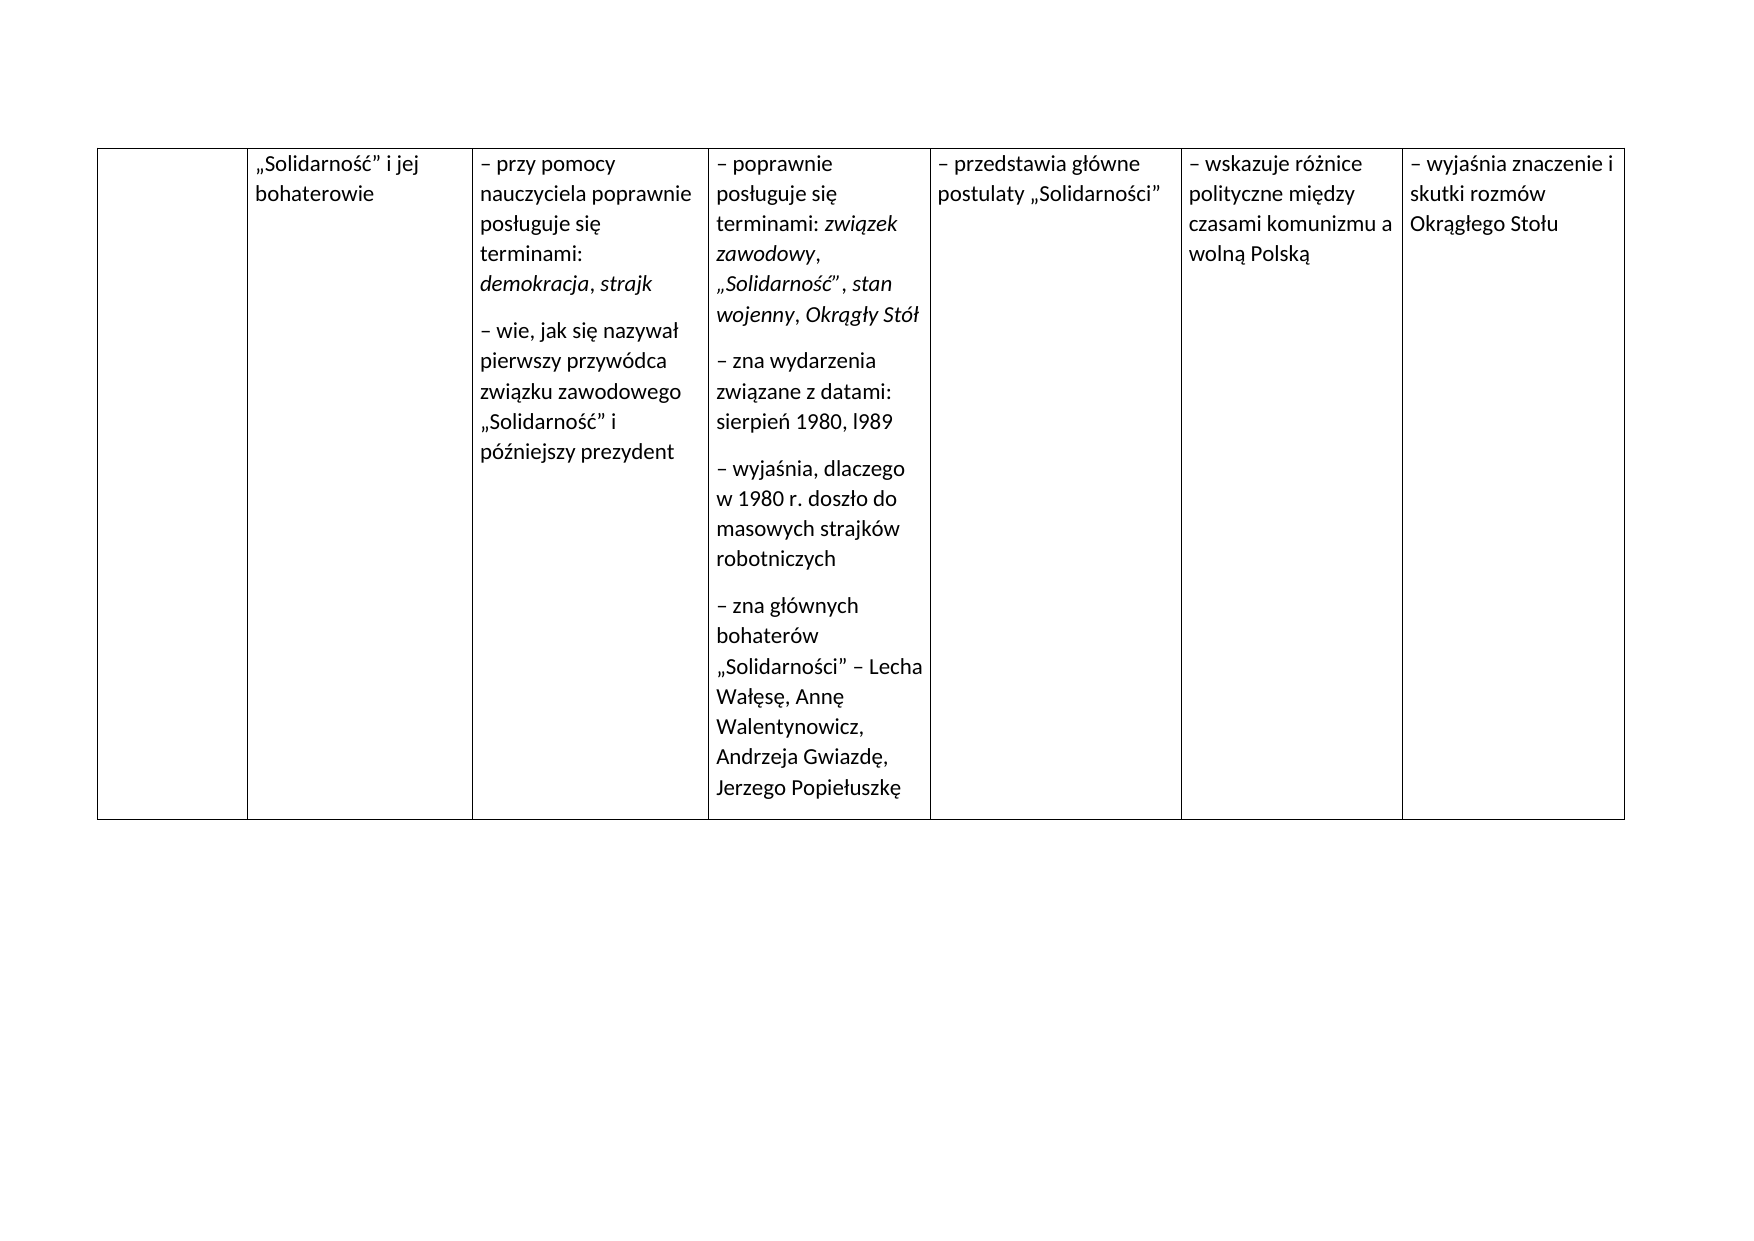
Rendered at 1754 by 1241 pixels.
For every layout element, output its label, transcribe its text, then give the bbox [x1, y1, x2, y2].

table_cell – przedstawia główne postulaty „Solidarności” [931, 149, 1181, 819]
table_cell „Solidarność” i jej bohaterowie [248, 149, 472, 819]
table_cell [98, 149, 247, 819]
table_cell – wskazuje różnice polityczne między czasami komunizmu a wolną Polską [1182, 149, 1402, 819]
table_cell – wyjaśnia znaczenie i skutki rozmów Okrągłego Stołu [1403, 149, 1624, 819]
table_cell – przy pomocy nauczyciela poprawnie posługuje się terminami: demokracja, strajk – wie, jak się nazywał pierwszy przywódca związku zawodowego „Solidarność” i późniejszy prezydent [473, 149, 708, 819]
table_cell – poprawnie posługuje się terminami: związek zawodowy, „Solidarność”, stan wojenny, Okrągły Stół – zna wydarzenia związane z datami: sierpień 1980, l989 – wyjaśnia, dlaczego w 1980 r. doszło do masowych strajków robotniczych – zna głównych bohaterów „Solidarności” – Lecha Wałęsę, Annę Walentynowicz, Andrzeja Gwiazdę, Jerzego Popiełuszkę [709, 149, 930, 819]
